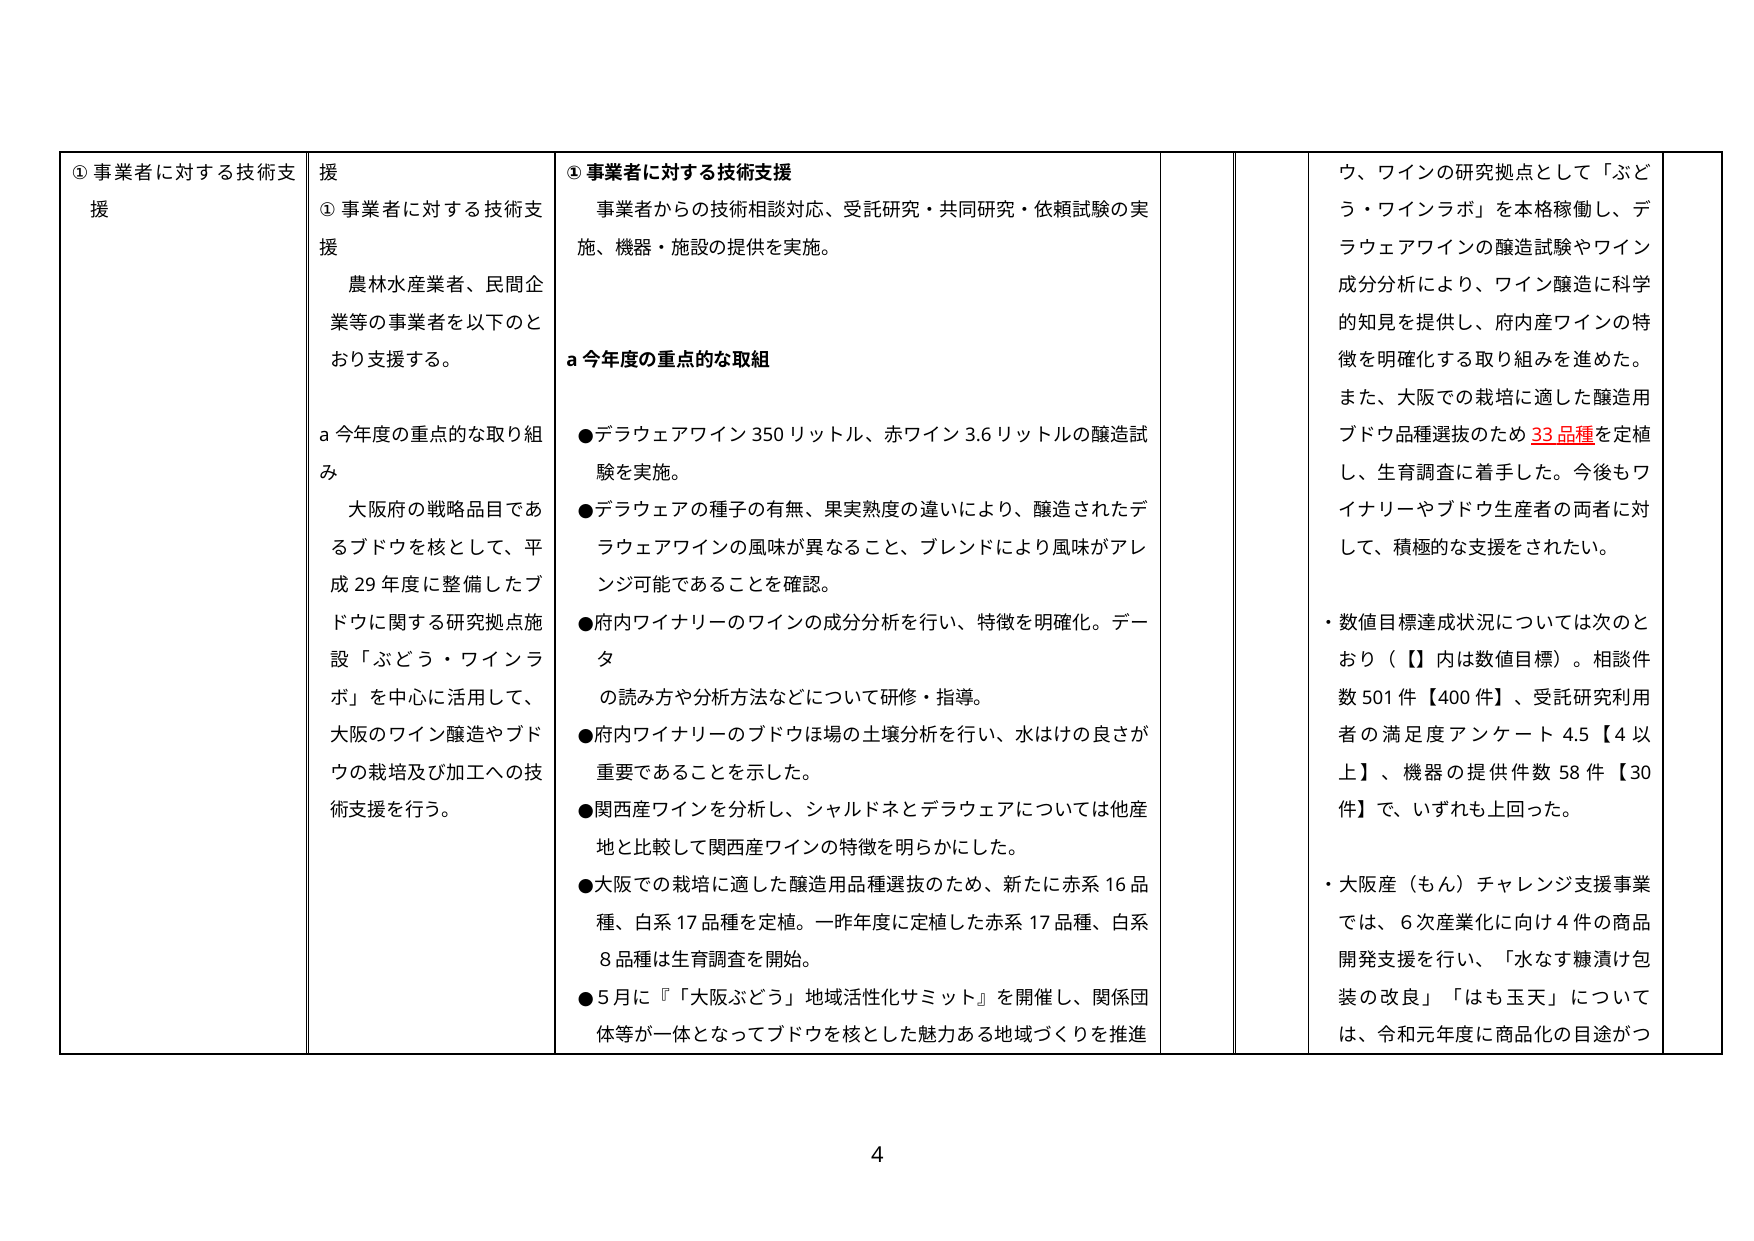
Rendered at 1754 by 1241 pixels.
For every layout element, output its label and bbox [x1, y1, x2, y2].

table_cell [61, 153, 306, 1052]
table_cell [1664, 153, 1721, 1052]
table_cell [1161, 153, 1233, 1052]
table_cell [1236, 153, 1308, 1052]
table_cell [1309, 153, 1662, 1052]
table_cell [556, 153, 1160, 1052]
table_cell [309, 153, 554, 1052]
